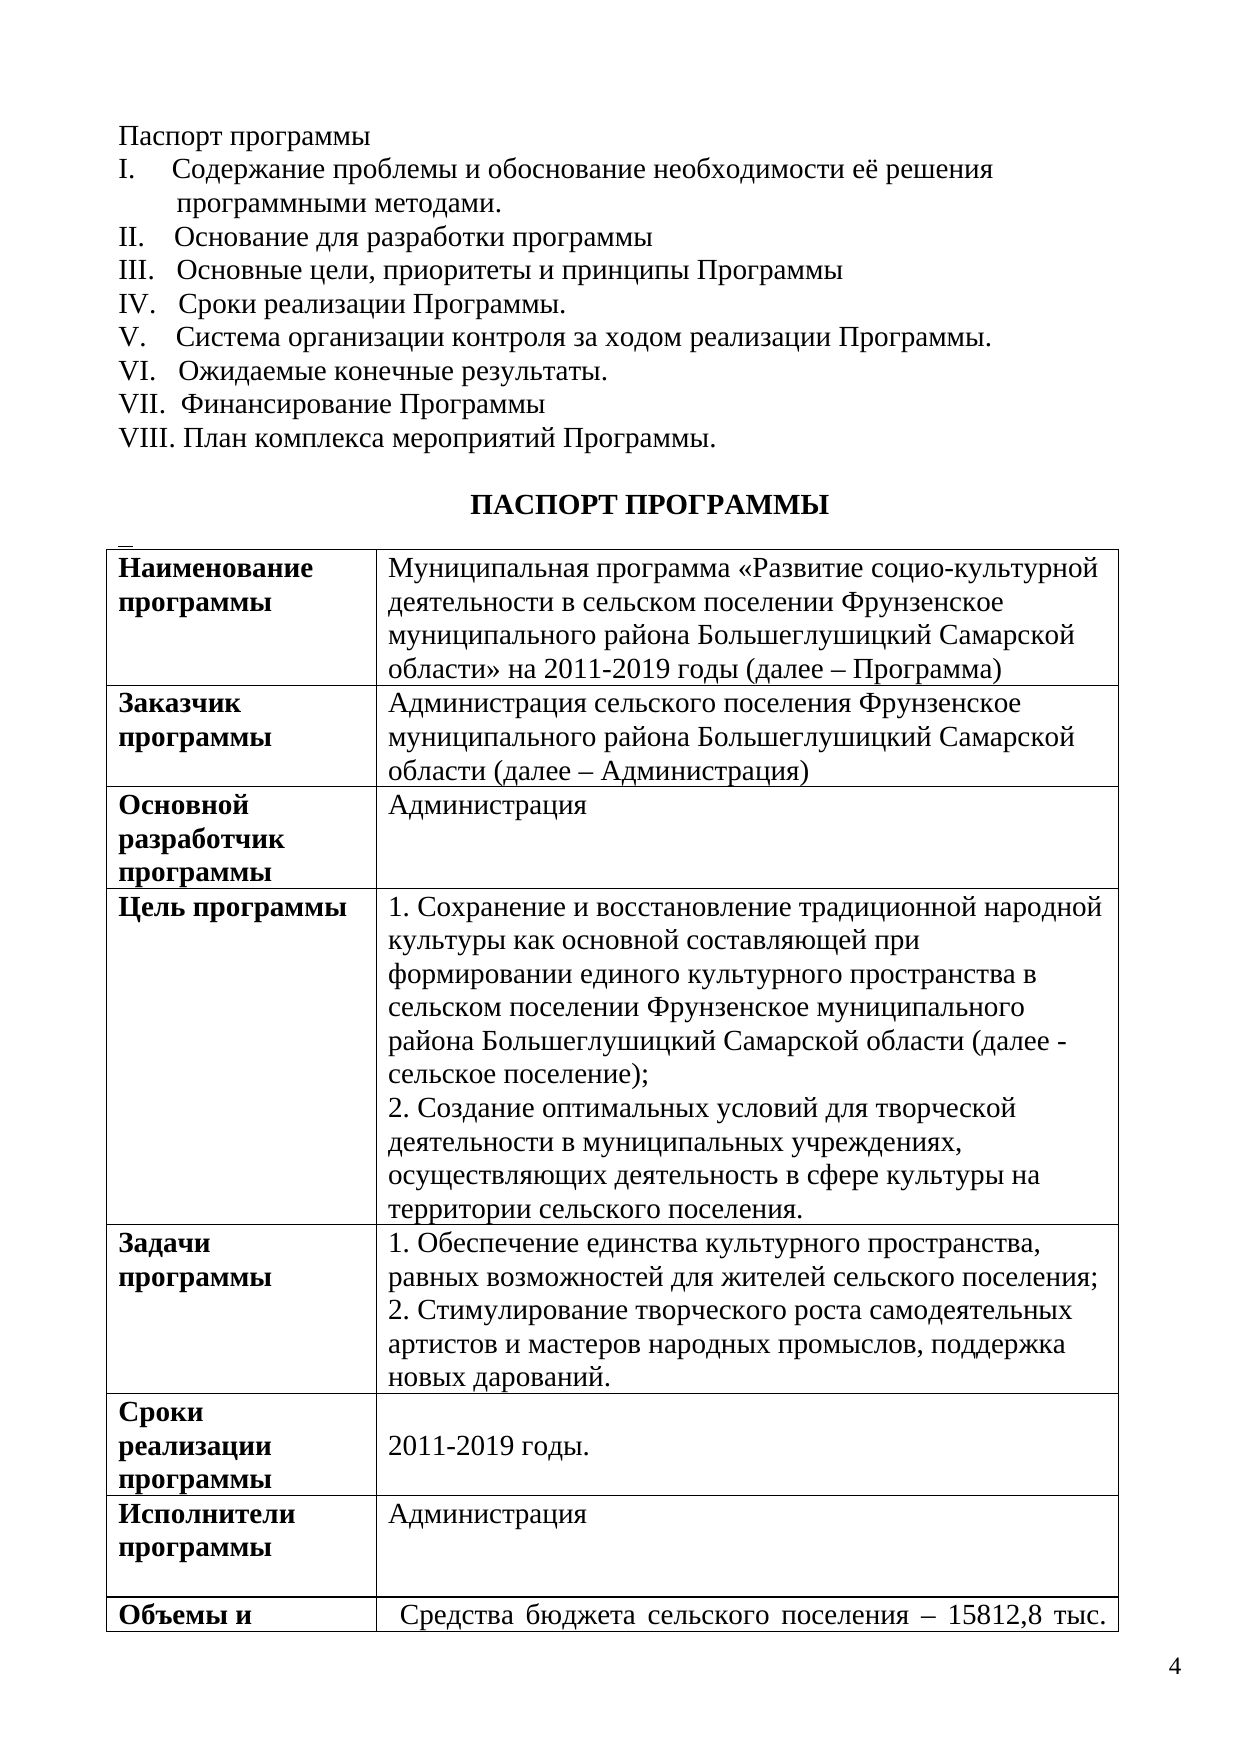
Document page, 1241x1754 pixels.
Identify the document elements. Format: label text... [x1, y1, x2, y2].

table_header Муниципальная программа «Развитие социо-культурной деятельности в сельском поселении Фрунзенское муниципального района Большеглушицкий Самарской области» на 2011-2019 годы (далее – Программа) [377, 550, 1118, 684]
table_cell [107, 1598, 376, 1631]
table_header Наименование программы [107, 550, 376, 684]
text программными методами. [118, 185, 1181, 219]
text Содержание проблемы и обоснование необходимости её решения [118, 152, 1181, 185]
table_cell Администрация сельского поселения Фрунзенское муниципального района Большеглушицкий Самарской области (далее – Администрация) [377, 686, 1118, 786]
text II. Основание для разработки программы [118, 219, 1181, 252]
text VI. Ожидаемые конечные результаты. [118, 353, 1181, 386]
text Паспорт программы [118, 118, 1181, 152]
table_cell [377, 1598, 1118, 1631]
text VIII. План комплекса мероприятий Программы. [118, 420, 1181, 453]
table_cell 2011-2019 годы. [377, 1394, 1118, 1495]
table_cell 1. Обеспечение единства культурного пространства, равных возможностей для жителей сельского поселения; 2. Стимулирование творческого роста самодеятельных артистов и мастеров народных промыслов, поддержка новых дарований. [377, 1225, 1118, 1393]
table_cell Администрация [377, 787, 1118, 888]
table_cell Цель программы [107, 889, 376, 1224]
table_cell Основной разработчик программы [107, 787, 376, 888]
table_cell Администрация [377, 1496, 1118, 1596]
table_cell Исполнители программы [107, 1496, 376, 1596]
text Паспорт программы [118, 487, 1181, 521]
text IV. Сроки реализации Программы. [118, 286, 1181, 319]
table_cell 1. Сохранение и восстановление традиционной народной культуры как основной составляющей при формировании единого культурного пространства в сельском поселении Фрунзенское муниципального района Большеглушицкий Самарской области (далее - сельское поселение); 2. Создание оптимальных условий для творческой деятельности в муниципальных учреждениях, осуществляющих деятельность в сфере культуры на территории сельского поселения. [377, 889, 1118, 1224]
text V. Система организации контроля за ходом реализации Программы. [118, 319, 1181, 353]
text III. Основные цели, приоритеты и принципы Программы [118, 252, 1181, 286]
text VII. Финансирование Программы [118, 386, 1181, 420]
table_cell Задачи программы [107, 1225, 376, 1393]
table_cell Заказчик программы [107, 686, 376, 786]
table_cell Сроки реализации программы [107, 1394, 376, 1495]
